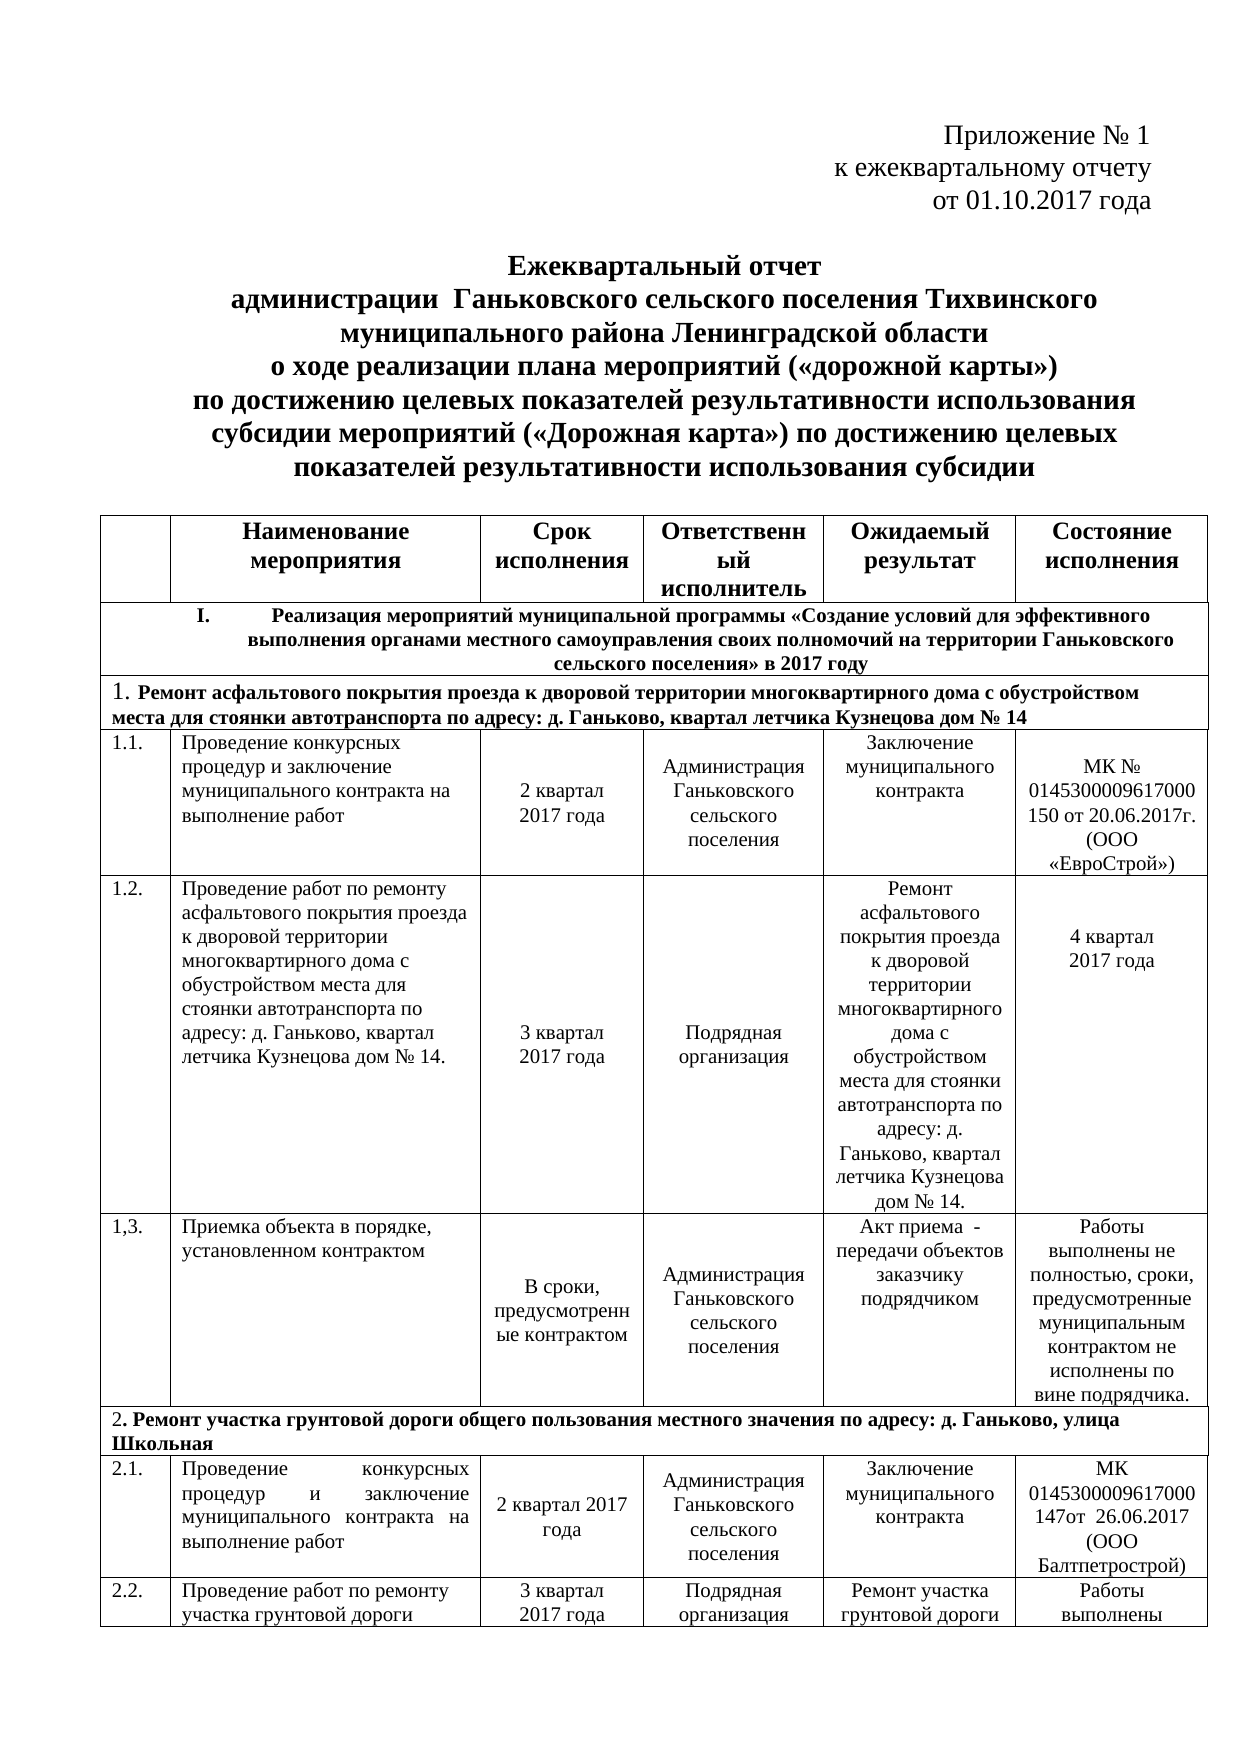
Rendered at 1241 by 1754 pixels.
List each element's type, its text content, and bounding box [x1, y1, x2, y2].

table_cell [824, 1578, 1015, 1626]
table_cell 1,3. [101, 1214, 170, 1406]
table_header Ответственный исполнитель [644, 516, 823, 602]
table_cell Акт приема - передачи объектов заказчику подрядчиком [824, 1214, 1015, 1406]
table_cell 4 квартал 2017 года [1016, 876, 1207, 1213]
table_cell 3 квартал 2017 года [481, 1578, 643, 1626]
table_header Срок исполнения [481, 516, 643, 602]
table_cell Подрядная организация [644, 876, 823, 1213]
table_cell 2 квартал 2017 года [481, 730, 643, 875]
table_cell Проведение работ по ремонту асфальтового покрытия проезда к дворовой территории многоквартирного дома с обустройством места для стоянки автотранспорта по адресу: д. Ганьково, квартал летчика Кузнецова дом № 14. [171, 876, 480, 1213]
text от 01.10.2017 года [177, 183, 1152, 215]
table_cell Реализация мероприятий муниципальной программы «Создание условий для эффективного выполнения органами местного самоуправления своих полномочий на территории Ганьковского сельского поселения» в 2017 году [101, 603, 1208, 675]
table_cell Проведение конкурсных процедур и заключение муниципального контракта на выполнение работ [171, 1456, 480, 1577]
table_cell Заключение муниципального контракта [824, 1456, 1015, 1577]
table_cell Администрация Ганьковского сельского поселения [644, 730, 823, 875]
text Ежеквартальный отчет [177, 248, 1152, 281]
table_cell В сроки, предусмотренные контрактом [481, 1214, 643, 1406]
table_cell 2.1. [101, 1456, 170, 1577]
table_cell Приемка объекта в порядке, установленном контрактом [171, 1214, 480, 1406]
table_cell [644, 1578, 823, 1626]
table_header Ожидаемый результат [824, 516, 1015, 602]
table_cell Проведение конкурсных процедур и заключение муниципального контракта на выполнение работ [171, 730, 480, 875]
table_cell МК 0145300009617000147от 26.06.2017 (ООО Балтпетрострой) [1016, 1456, 1207, 1577]
table_cell Работы выполнены не полностью, сроки, предусмотренные муниципальным контрактом не исполнены по вине подрядчика. [1016, 1214, 1207, 1406]
text по достижению целевых показателей результативности использования субсидии мероприятий («Дорожная карта») по достижению целевых показателей результативности использования субсидии [177, 382, 1152, 482]
table_cell 1.1. [101, 730, 170, 875]
table_cell 2 квартал 2017 года [481, 1456, 643, 1577]
text Приложение № 1 [177, 118, 1152, 151]
table_cell Администрация Ганьковского сельского поселения [644, 1456, 823, 1577]
table_cell Заключение муниципального контракта [824, 730, 1015, 875]
table_cell 2.2. [101, 1578, 170, 1626]
table_cell Ремонт асфальтового покрытия проезда к дворовой территории многоквартирного дома с обустройством места для стоянки автотранспорта по адресу: д. Ганьково, квартал летчика Кузнецова дом № 14. [824, 876, 1015, 1213]
table_cell 2. Ремонт участка грунтовой дороги общего пользования местного значения по адресу: д. Ганьково, улица Школьная [101, 1407, 1208, 1455]
table_header Состояние исполнения [1016, 516, 1207, 602]
text администрации Ганьковского сельского поселения Тихвинского муниципального района Ленинградской области [177, 281, 1152, 348]
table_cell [171, 1578, 480, 1626]
table_cell 1. Ремонт асфальтового покрытия проезда к дворовой территории многоквартирного дома с обустройством места для стоянки автотранспорта по адресу: д. Ганьково, квартал летчика Кузнецова дом № 14 [101, 676, 1208, 729]
text к ежеквартальному отчету [177, 151, 1152, 183]
table_header Наименование мероприятия [171, 516, 480, 602]
table_cell МК № 0145300009617000150 от 20.06.2017г. (ООО «ЕвроСтрой») [1016, 730, 1207, 875]
table_cell 3 квартал 2017 года [481, 876, 643, 1213]
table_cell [1016, 1578, 1207, 1626]
text о ходе реализации плана мероприятий («дорожной карты») [177, 348, 1152, 382]
table_header [101, 516, 170, 602]
table_cell 1.2. [101, 876, 170, 1213]
table_cell Администрация Ганьковского сельского поселения [644, 1214, 823, 1406]
